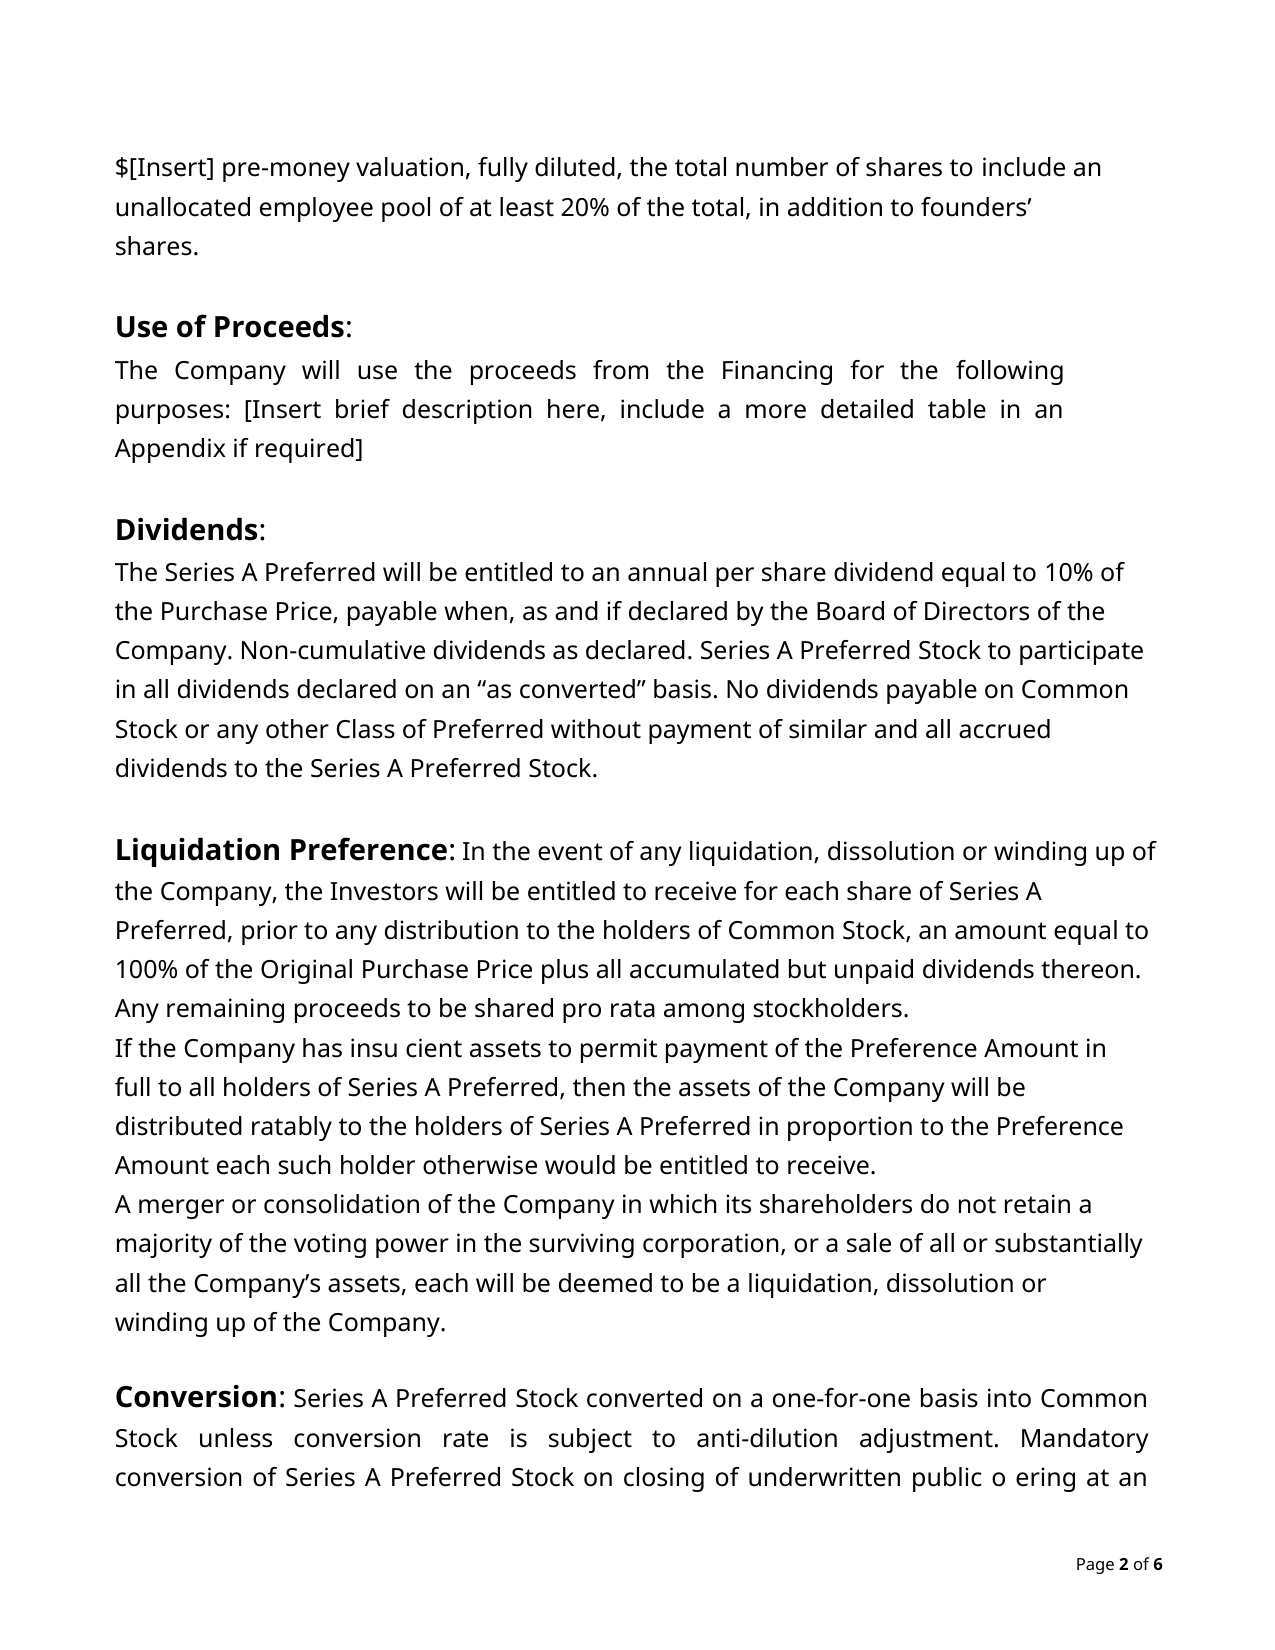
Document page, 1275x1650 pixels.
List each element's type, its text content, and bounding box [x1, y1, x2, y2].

text Use of Proceeds: [114, 307, 1064, 346]
text The Series A Preferred will be entitled to an annual per share dividend equal to 10% of the Purchase Price, payable when, as and if declared by the Board of Directors of the Company. Non-cumulative dividends as declared. Series A Preferred Stock to participate in all dividends declared on an “as converted” basis. No dividends payable on Common Stock or any other Class of Preferred without payment of similar and all accrued dividends to the Series A Preferred Stock. [114, 554, 1156, 784]
text Dividends: [114, 509, 1156, 549]
text $[Insert] pre-money valuation, fully diluted, the total number of shares to include an unallocated employee pool of at least 20% of the total, in addition to founders’ shares. [114, 150, 1119, 262]
text If the Company has insu cient assets to permit payment of the Preference Amount in full to all holders of Series A Preferred, then the assets of the Company will be distributed ratably to the holders of Series A Preferred in proportion to the Preference Amount each such holder otherwise would be entitled to receive. [114, 1030, 1150, 1182]
text The Company will use the proceeds from the Financing for the following purposes: [Insert brief description here, include a more detailed table in an Appendix if required] [114, 352, 1064, 465]
text Liquidation Preference: In the event of any liquidation, dissolution or winding up of the Company, the Investors will be entitled to receive for each share of Series A Preferred, prior to any distribution to the holders of Common Stock, an amount equal to 100% of the Original Purchase Price plus all accumulated but unpaid dividends thereon. Any remaining proceeds to be shared pro rata among stockholders. [114, 829, 1156, 1025]
text A merger or consolidation of the Company in which its shareholders do not retain a majority of the voting power in the surviving corporation, or a sale of all or substantially all the Company’s assets, each will be deemed to be a liquidation, dissolution or winding up of the Company. [114, 1187, 1146, 1338]
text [114, 1376, 1150, 1494]
